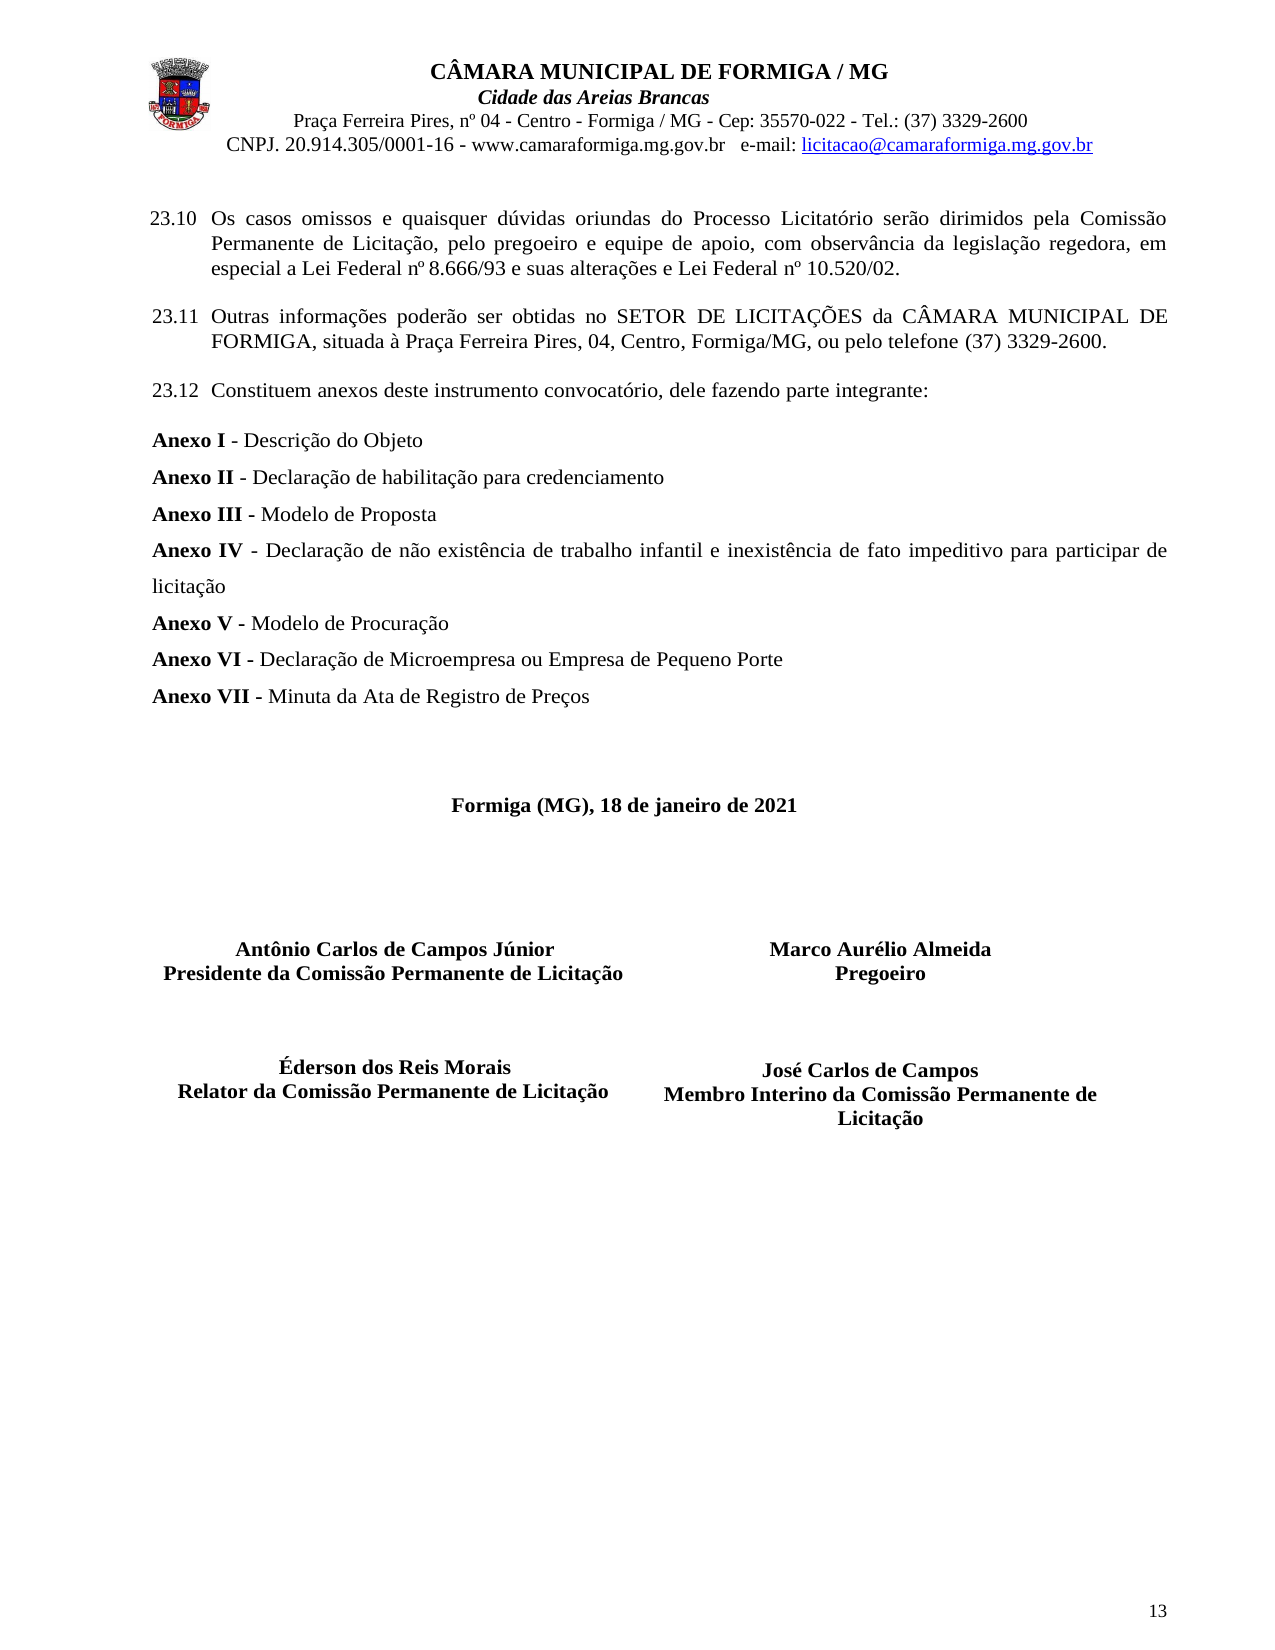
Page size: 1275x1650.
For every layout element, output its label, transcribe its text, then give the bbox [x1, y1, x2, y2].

text Anexo II - Declaração de habilitação para credenciamento [152, 464, 908, 489]
text Anexo VII - Minuta da Ata de Registro de Preços [152, 683, 725, 708]
text Anexo I - Descrição do Objeto [152, 427, 725, 452]
text Anexo IV - Declaração de não existência de trabalho infantil e inexistência de fato impeditivo para participar de licitação [152, 538, 1169, 598]
table_cell José Carlos de Campos Membro Interino da Comissão Permanente de Licitação [639, 985, 1126, 1130]
list Outras informações poderão ser obtidas no SETOR DE LICITAÇÕES da CÂMARA MUNICIPAL DE FORMIGA, situada à Praça Ferreira Pires, 04, Centro, Formiga/MG, ou pelo telefone (37) 3329-2600. [152, 304, 1169, 353]
table_header Marco Aurélio Almeida Pregoeiro [639, 889, 1126, 985]
table_header Antônio Carlos de Campos Júnior Presidente da Comissão Permanente de Licitação [151, 889, 638, 985]
text Anexo III - Modelo de Proposta [152, 502, 725, 526]
list Constituem anexos deste instrumento convocatório, dele fazendo parte integrante: [152, 378, 1169, 402]
subtitle Formiga (MG), 18 de janeiro de 2021 [451, 793, 908, 817]
text Anexo V - Modelo de Procuração [152, 610, 725, 634]
text Anexo VI - Declaração de Microempresa ou Empresa de Pequeno Porte [152, 647, 908, 671]
list Os casos omissos e quaisquer dúvidas oriundas do Processo Licitatório serão dirimidos pela Comissão Permanente de Licitação, pelo pregoeiro e equipe de apoio, com observância da legislação regedora, em especial a Lei Federal nº 8.666/93 e suas alterações e Lei Federal nº 10.520/02. [149, 206, 1169, 279]
table_cell Éderson dos Reis Morais Relator da Comissão Permanente de Licitação [151, 985, 638, 1130]
picture [148, 57, 211, 131]
